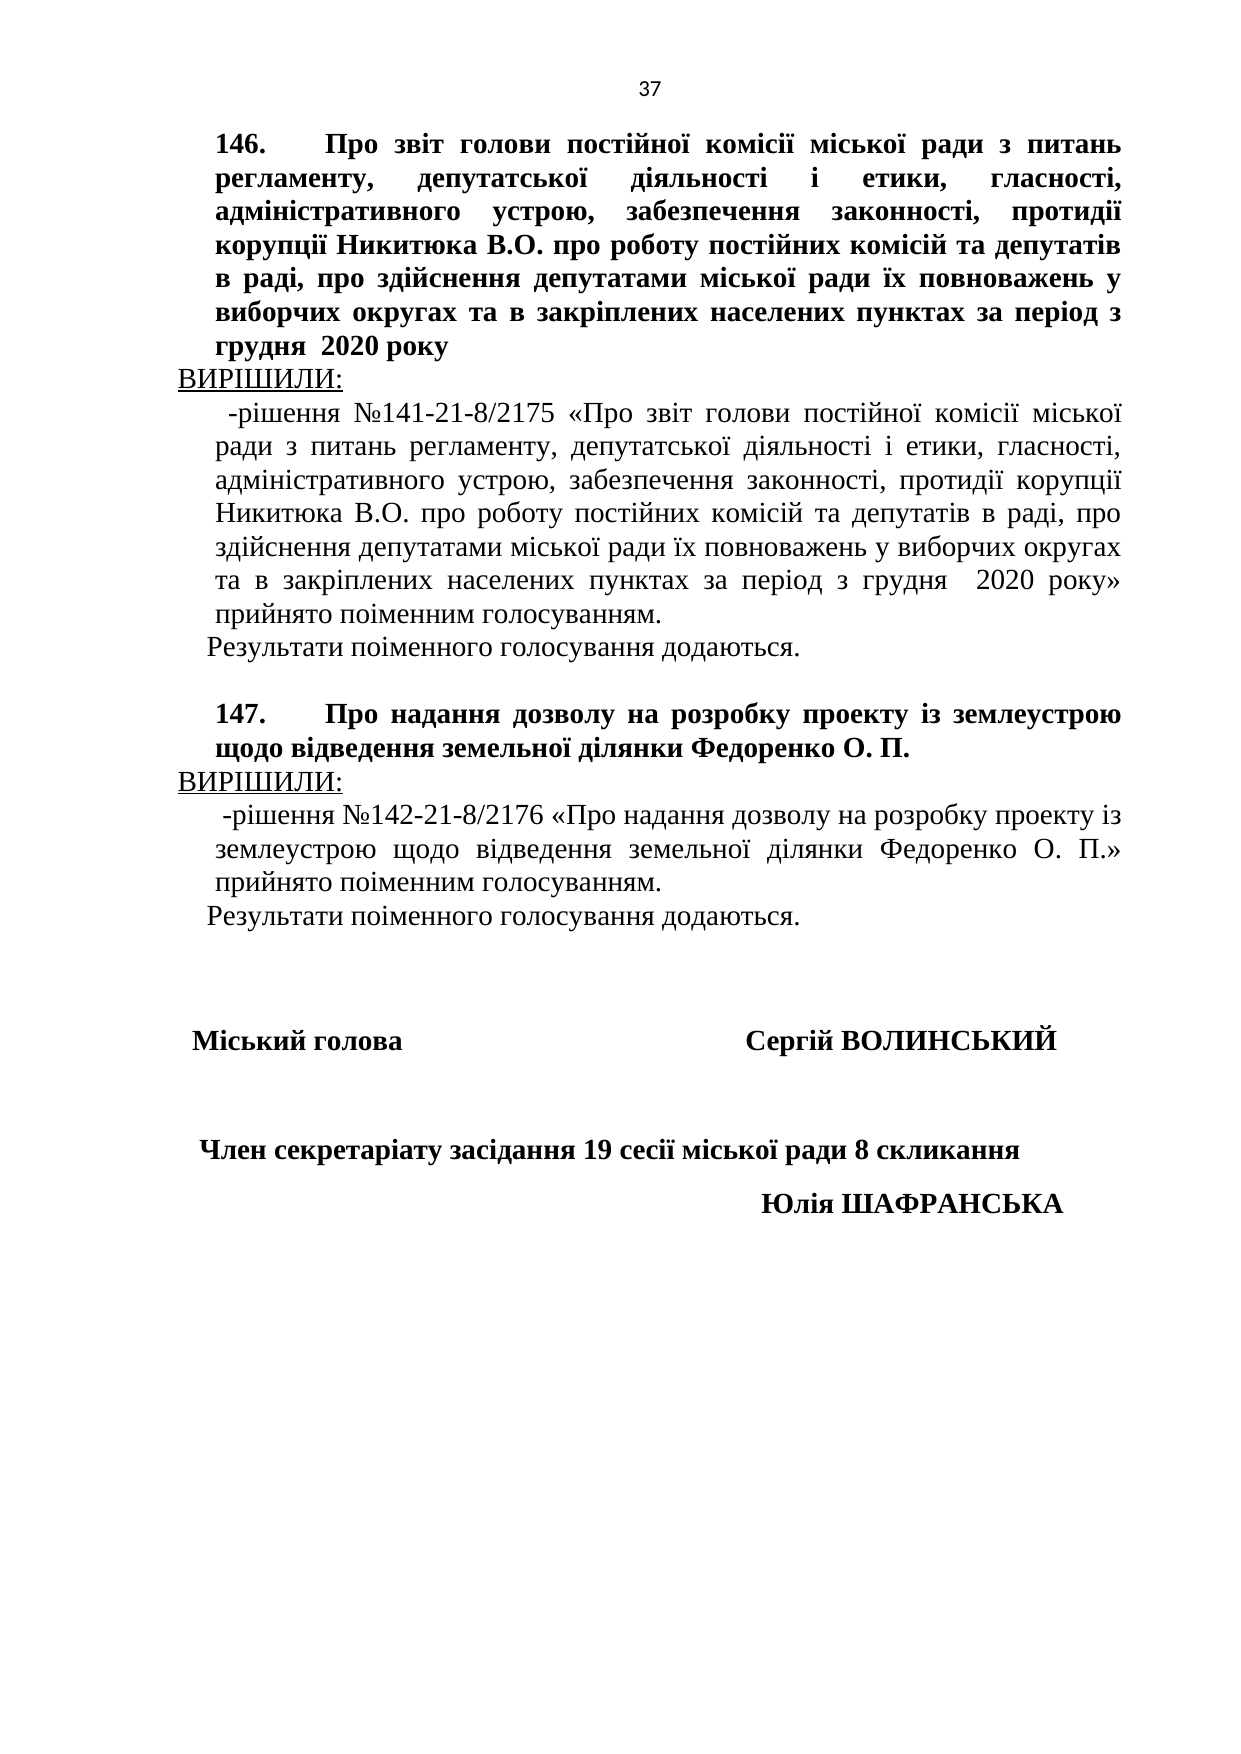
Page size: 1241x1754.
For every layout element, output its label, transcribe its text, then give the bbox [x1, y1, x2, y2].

text -рішення №142-21-8/2176 «Про надання дозволу на розробку проекту із землеустрою щодо відведення земельної ділянки Федоренко О. П.» прийнято поіменним голосуванням. [215, 797, 1122, 898]
text Міський голова Сергій ВОЛИНСЬКИЙ [177, 1023, 1122, 1057]
text -рішення №141-21-8/2175 «Про звіт голови постійної комісії міської ради з питань регламенту, депутатської діяльності і етики, гласності, адміністративного устрою, забезпечення законності, протидії корупції Никитюка В.О. про роботу постійних комісій та депутатів в раді, про здійснення депутатами міської ради їх повноважень у виборчих округах та в закріплених населених пунктах за період з грудня 2020 року» прийнято поіменним голосуванням. [215, 395, 1122, 629]
text 147. Про надання дозволу на розробку проекту із землеустрою щодо відведення земельної ділянки Федоренко О. П. [215, 697, 1122, 764]
text ВИРІШИЛИ: [177, 361, 1122, 395]
text Результати поіменного голосування додаються. [177, 629, 1122, 663]
text 146. Про звіт голови постійної комісії міської ради з питань регламенту, депутатської діяльності і етики, гласності, адміністративного устрою, забезпечення законності, протидії корупції Никитюка В.О. про роботу постійних комісій та депутатів в раді, про здійснення депутатами міської ради їх повноважень у виборчих округах та в закріплених населених пунктах за період з грудня 2020 року [215, 126, 1122, 361]
text Юлія ШАФРАНСЬКА [177, 1187, 1122, 1220]
text ВИРІШИЛИ: [177, 764, 1122, 797]
text Результати поіменного голосування додаються. [177, 898, 1122, 931]
text Член секретаріату засідання 19 сесії міської ради 8 скликання [177, 1132, 1122, 1166]
